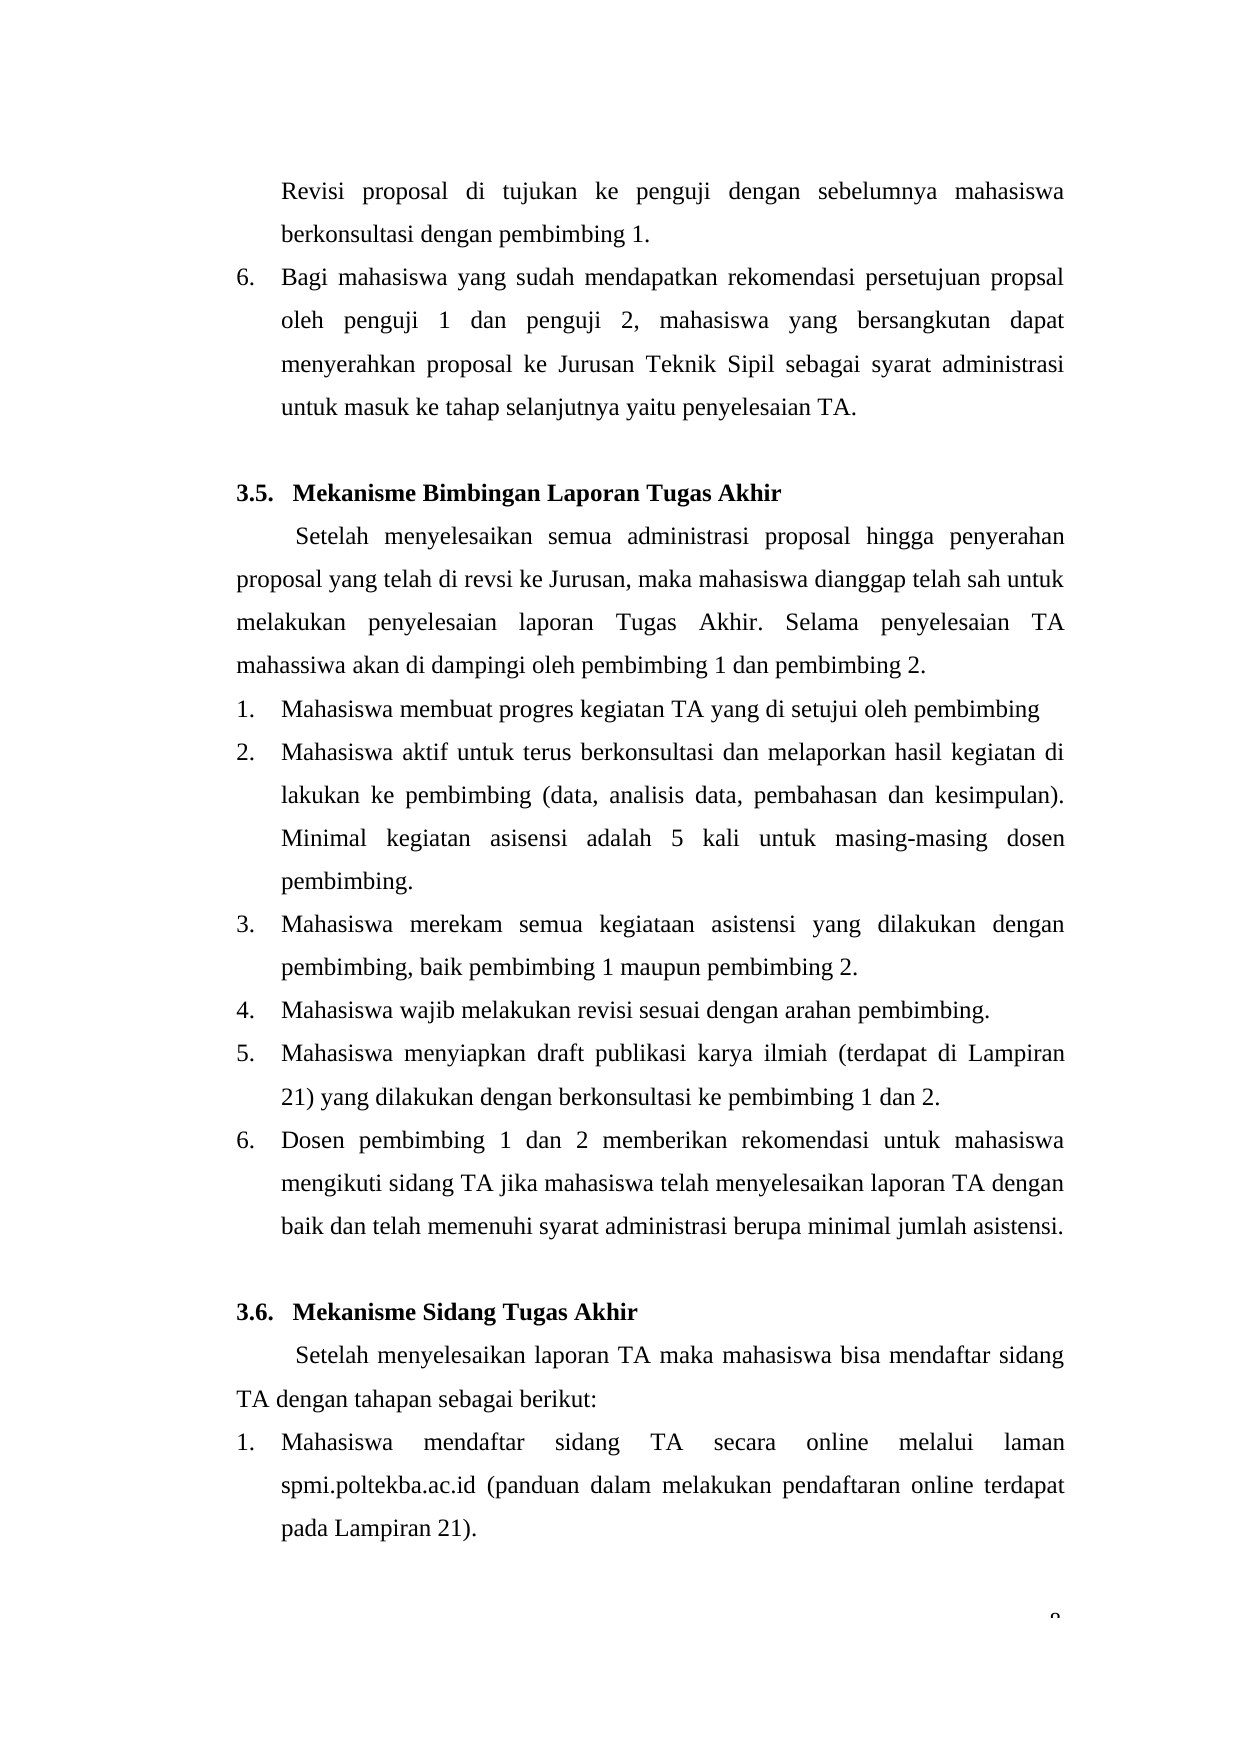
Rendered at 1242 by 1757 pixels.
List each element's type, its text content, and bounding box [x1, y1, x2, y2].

list Mekanisme Sidang Tugas Akhir [236, 1297, 1185, 1326]
list Mahasiswa wajib melakukan revisi sesuai dengan arahan pembimbing. [236, 996, 1185, 1024]
text Setelah menyelesaikan semua administrasi proposal hingga penyerahan proposal yang telah di revsi ke Jurusan, maka mahasiswa dianggap telah sah untuk melakukan penyelesaian laporan Tugas Akhir. Selama penyelesaian TA mahassiwa akan di dampingi oleh pembimbing 1 dan pembimbing 2. [236, 521, 1065, 679]
text Revisi proposal di tujukan ke penguji dengan sebelumnya mahasiswa berkonsultasi dengan pembimbing 1. [281, 176, 1064, 248]
list Mekanisme Bimbingan Laporan Tugas Akhir [236, 478, 1185, 507]
list Mahasiswa menyiapkan draft publikasi karya ilmiah (terdapat di Lampiran 21) yang dilakukan dengan berkonsultasi ke pembimbing 1 dan 2. [236, 1038, 1065, 1110]
list Bagi mahasiswa yang sudah mendapatkan rekomendasi persetujuan propsal oleh penguji 1 dan penguji 2, mahasiswa yang bersangkutan dapat menyerahkan proposal ke Jurusan Teknik Sipil sebagai syarat administrasi untuk masuk ke tahap selanjutnya yaitu penyelesaian TA. [236, 262, 1065, 421]
list Dosen pembimbing 1 dan 2 memberikan rekomendasi untuk mahasiswa mengikuti sidang TA jika mahasiswa telah menyelesaikan laporan TA dengan baik dan telah memenuhi syarat administrasi berupa minimal jumlah asistensi. [236, 1125, 1064, 1240]
list Mahasiswa aktif untuk terus berkonsultasi dan melaporkan hasil kegiatan di lakukan ke pembimbing (data, analisis data, pembahasan dan kesimpulan). Minimal kegiatan asisensi adalah 5 kali untuk masing-masing dosen pembimbing. [236, 737, 1065, 895]
list Mahasiswa mendaftar sidang TA secara online melalui laman spmi.poltekba.ac.id (panduan dalam melakukan pendaftaran online terdapat pada Lampiran 21). [236, 1427, 1065, 1542]
list Mahasiswa membuat progres kegiatan TA yang di setujui oleh pembimbing [236, 694, 1185, 722]
list Mahasiswa merekam semua kegiataan asistensi yang dilakukan dengan pembimbing, baik pembimbing 1 maupun pembimbing 2. [236, 909, 1065, 981]
text Setelah menyelesaikan laporan TA maka mahasiswa bisa mendaftar sidang TA dengan tahapan sebagai berikut: [236, 1341, 1064, 1412]
